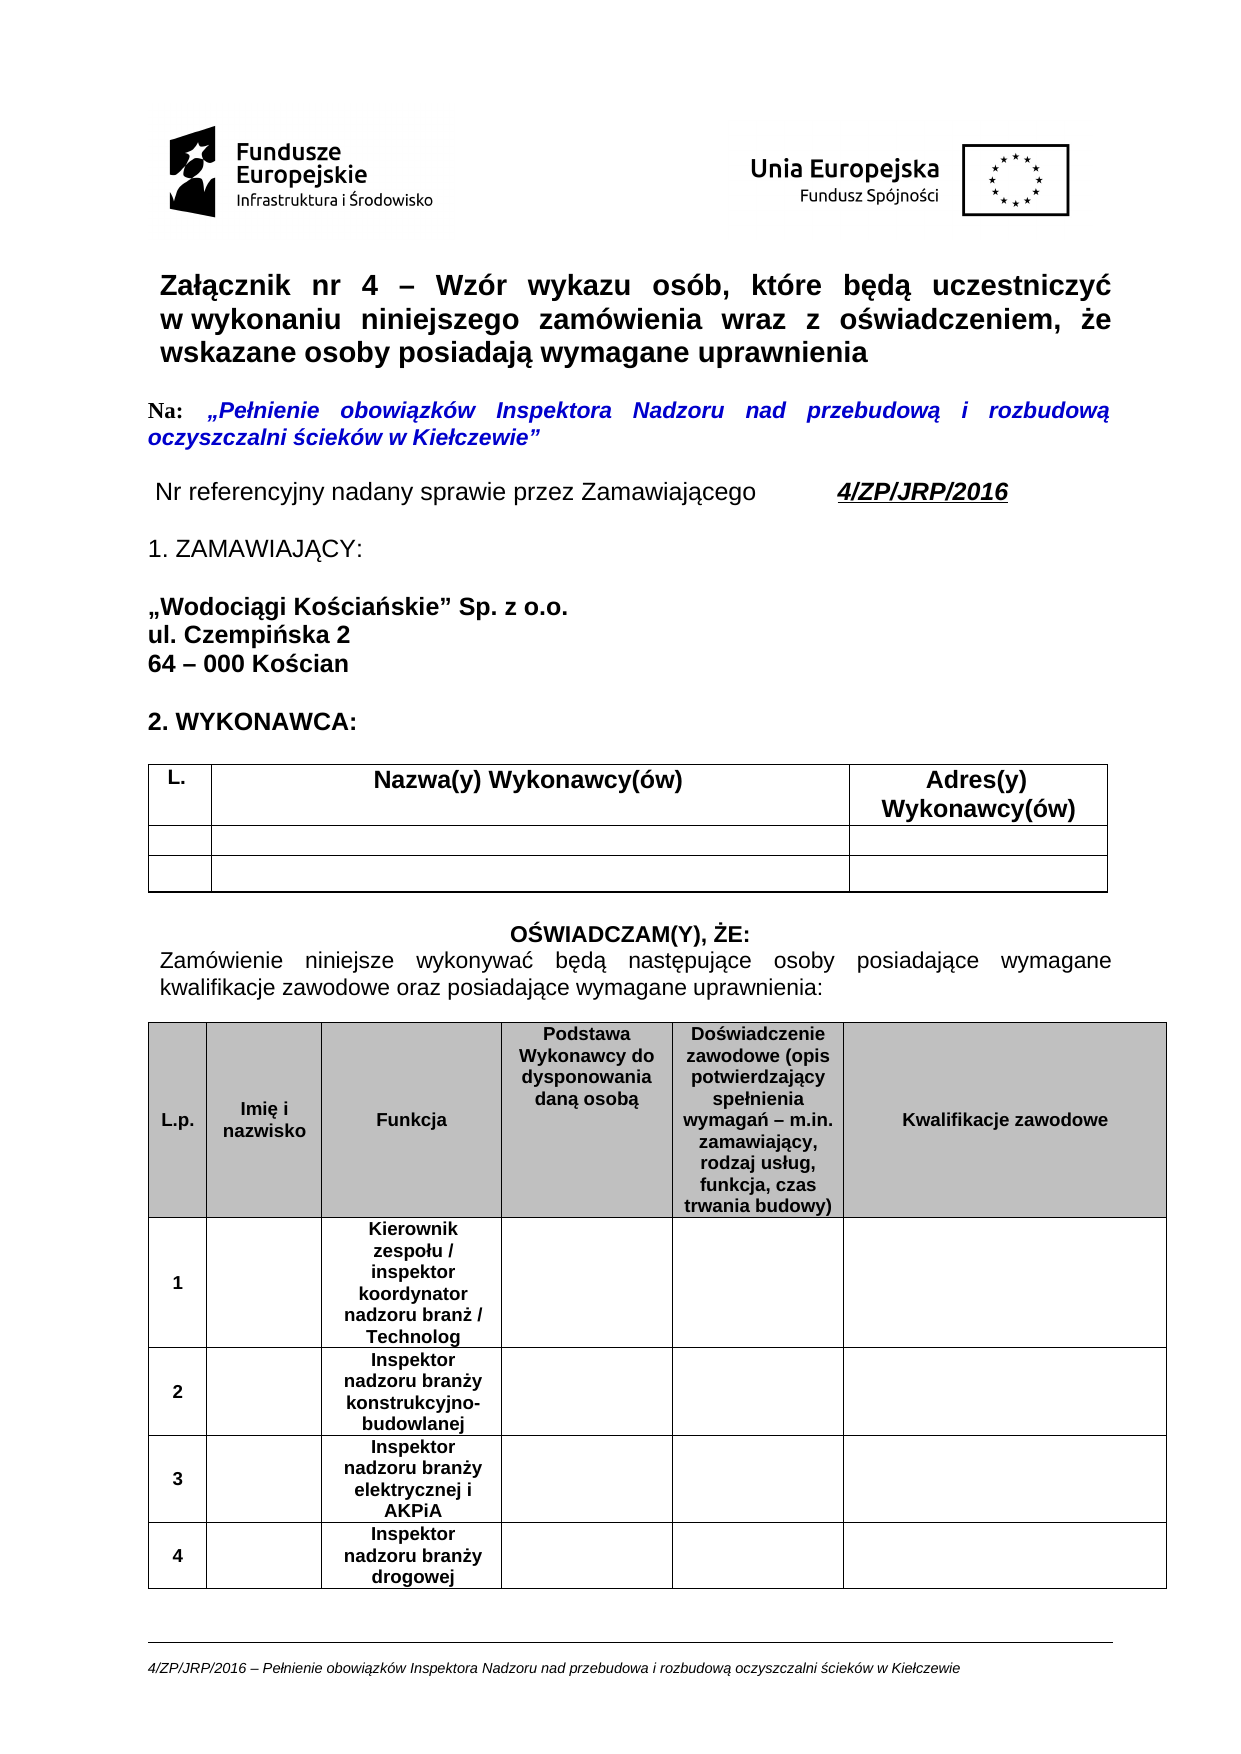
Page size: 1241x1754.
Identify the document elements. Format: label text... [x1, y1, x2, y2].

table_cell [502, 1436, 672, 1522]
text 64 – 000 Kościan [148, 649, 1113, 678]
table_cell Inspektor nadzoru branży konstrukcyjno-budowlanej [322, 1348, 501, 1434]
table_cell [212, 826, 849, 854]
table_cell [673, 1348, 843, 1434]
table_cell [673, 1523, 843, 1588]
table_header 4/ZP/JRP/2016 [830, 477, 1092, 505]
table_cell [844, 1218, 1166, 1347]
table_cell [673, 1218, 843, 1347]
table_header L.p. [149, 1023, 206, 1217]
table_header Kwalifikacje zawodowe [844, 1023, 1166, 1217]
table_cell [844, 1348, 1166, 1434]
subtitle Na: „Pełnienie obowiązków Inspektora Nadzoru nad przebudową i rozbudową oczyszczalni ścieków w Kiełczewie” [148, 397, 1113, 450]
table_cell [850, 856, 1107, 891]
table_cell [844, 1523, 1166, 1588]
table_header L.p.p. [149, 765, 211, 824]
table_cell 2 [149, 1348, 206, 1434]
text 1. ZAMAWIAJĄCY: [148, 534, 1113, 563]
table_header Adres(y) Wykonawcy(ów) [850, 765, 1107, 824]
picture [147, 103, 455, 240]
table_cell Inspektor nadzoru branży elektrycznej i AKPiA [322, 1436, 501, 1522]
picture [728, 120, 1093, 240]
text Załącznik nr 4 – Wzór wykazu osób, które będą uczestniczyć w wykonaniu niniejszego zamówienia wraz z oświadczeniem, że wskazane osoby posiadają wymagane uprawnienia [159, 268, 1113, 369]
table_cell 1 [149, 1218, 206, 1347]
table_header Imię i nazwisko [207, 1023, 321, 1217]
table_header Doświadczenie zawodowe (opis potwierdzający spełnienia wymagań – m.in. zamawiający, rodzaj usług, funkcja, czas trwania budowy) [673, 1023, 843, 1217]
table_cell [212, 856, 849, 891]
table_cell [502, 1523, 672, 1588]
table_cell [502, 1218, 672, 1347]
table_cell [207, 1348, 321, 1434]
table_cell [673, 1436, 843, 1522]
table_header Podstawa Wykonawcy do dysponowania daną osobą [502, 1023, 672, 1217]
table_cell [207, 1523, 321, 1588]
text „Wodociągi Kościańskie” Sp. z o.o. [148, 592, 1113, 620]
list OŚWIADCZAM(Y), ŻE: [148, 921, 1113, 947]
table_cell [207, 1436, 321, 1522]
table_header Nr referencyjny nadany sprawie przez Zamawiającego [148, 477, 830, 505]
table_cell Kierownik zespołu / inspektor koordynator nadzoru branż / Technolog [322, 1218, 501, 1347]
table_cell [844, 1436, 1166, 1522]
table_cell [502, 1348, 672, 1434]
text ul. Czempińska 2 [148, 620, 1113, 649]
table_cell [207, 1218, 321, 1347]
table_cell Inspektor nadzoru branży drogowej [322, 1523, 501, 1588]
text Zamówienie niniejsze wykonywać będą następujące osoby posiadające wymagane kwalifikacje zawodowe oraz posiadające wymagane uprawnienia: [159, 947, 1113, 1000]
table_cell [149, 856, 211, 891]
table_cell 4 [149, 1523, 206, 1588]
text 2. WYKONAWCA: [148, 707, 1113, 735]
table_header Funkcja [322, 1023, 501, 1217]
table_cell 3 [149, 1436, 206, 1522]
table_header Nazwa(y) Wykonawcy(ów) [212, 765, 849, 824]
table_cell [850, 826, 1107, 854]
table_cell [149, 826, 211, 854]
